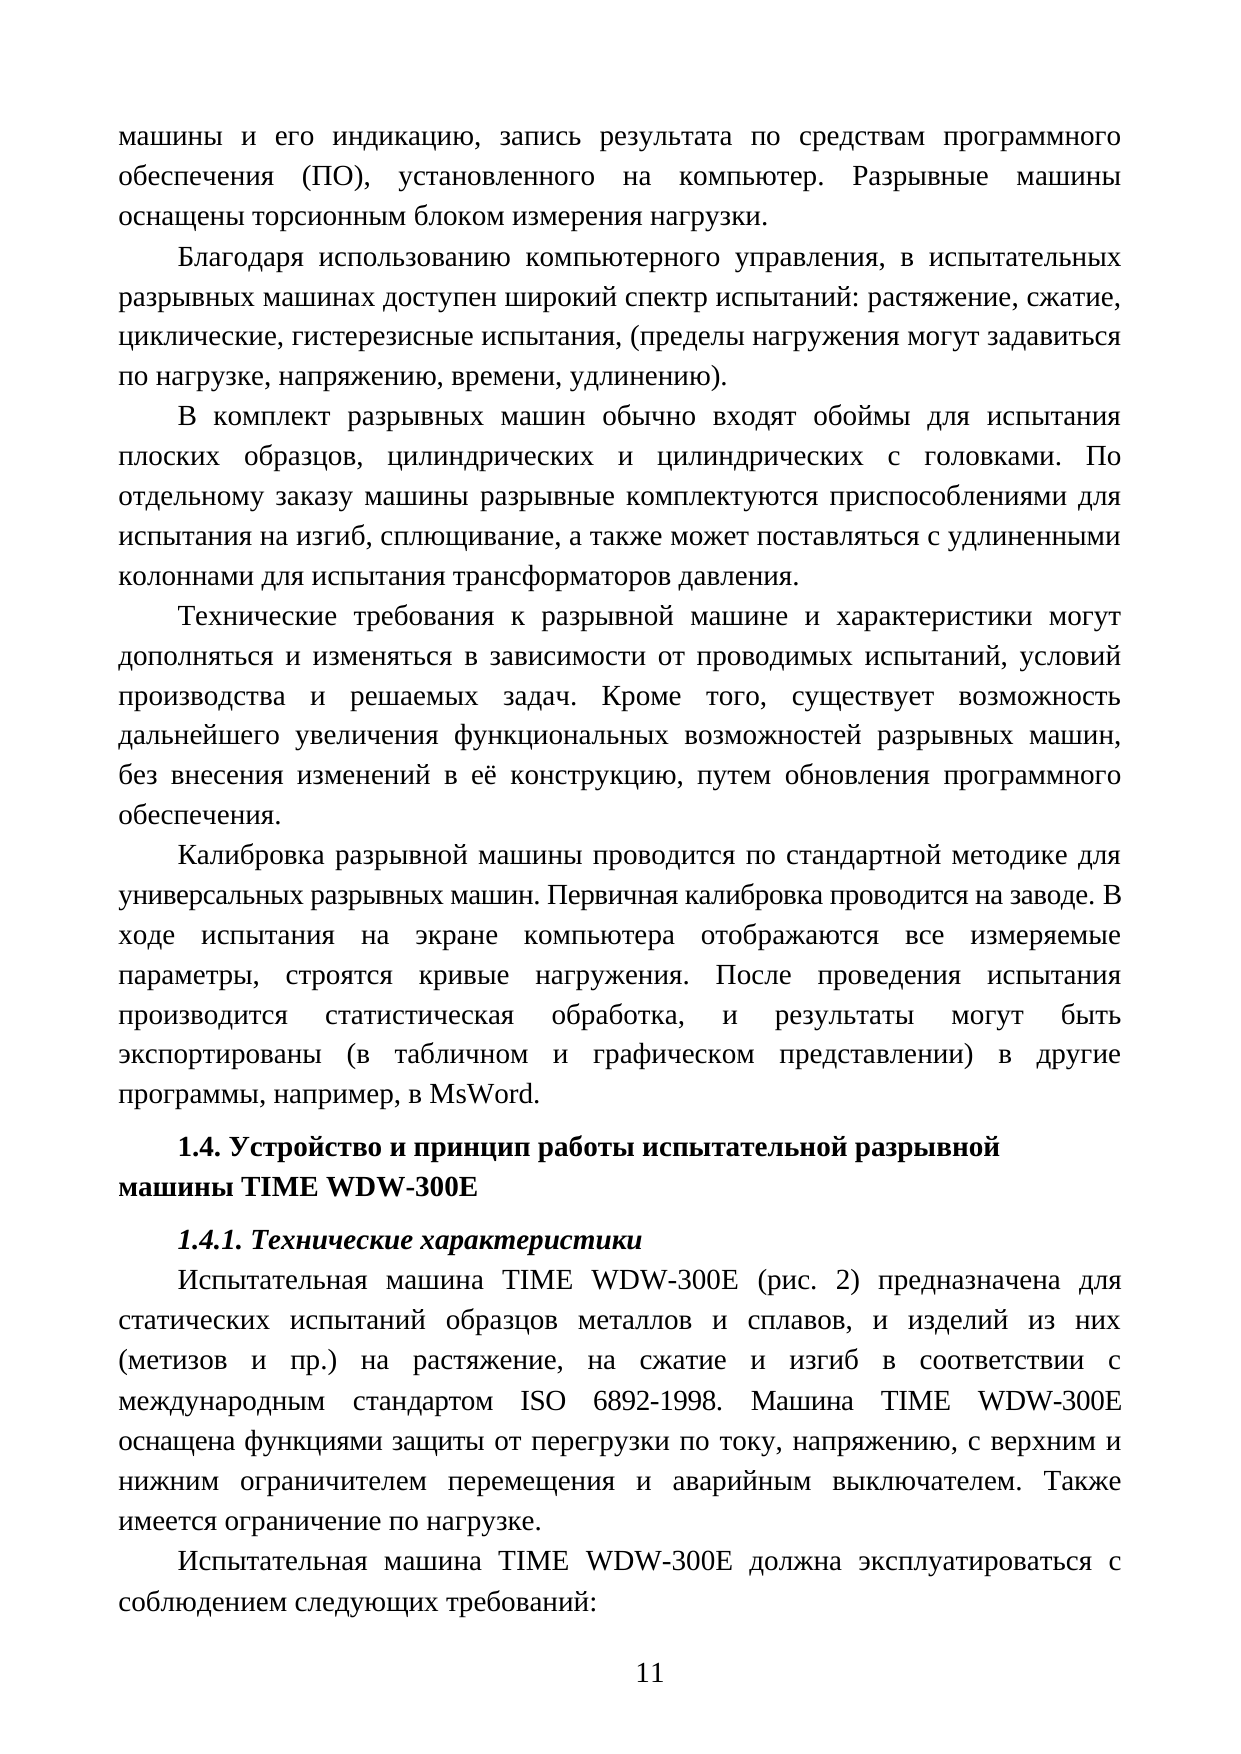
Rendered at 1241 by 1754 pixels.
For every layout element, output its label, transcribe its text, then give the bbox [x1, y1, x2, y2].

subtitle Технические характеристики [118, 1222, 1122, 1255]
text Благодаря использованию компьютерного управления, в испытательных разрывных машинах доступен широкий спектр испытаний: растяжение, сжатие, циклические, гистерезисные испытания, (пределы нагружения могут задавиться по нагрузке, напряжению, времени, удлинению). [118, 239, 1122, 392]
subtitle Устройство и принцип работы испытательной разрывной машины TIME WDW-300Е [118, 1129, 1122, 1203]
text Испытательная машина TIME WDW-300E (рис. 2) предназначена для статических испытаний образцов металлов и сплавов, и изделий из них (метизов и пр.) на растяжение, на сжатие и изгиб в соответствии с международным стандартом ISO 6892-1998. Машина TIME WDW-300E оснащена функциями защиты от перегрузки по току, напряжению, с верхним и нижним ограничителем перемещения и аварийным выключателем. Также имеется ограничение по нагрузке. [118, 1262, 1122, 1537]
text Калибровка разрывной машины проводится по стандартной методике для универсальных разрывных машин. Первичная калибровка проводится на заводе. В ходе испытания на экране компьютера отображаются все измеряемые параметры, строятся кривые нагружения. После проведения испытания производится статистическая обработка, и результаты могут быть экспортированы (в табличном и графическом представлении) в другие программы, например, в MsWord. [118, 837, 1122, 1110]
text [118, 118, 1122, 232]
text Технические требования к разрывной машине и характеристики могут дополняться и изменяться в зависимости от проводимых испытаний, условий производства и решаемых задач. Кроме того, существует возможность дальнейшего увеличения функциональных возможностей разрывных машин, без внесения изменений в её конструкцию, путем обновления программного обеспечения. [118, 598, 1122, 831]
text В комплект разрывных машин обычно входят обоймы для испытания плоских образцов, цилиндрических и цилиндрических с головками. По отдельному заказу машины разрывные комплектуются приспособлениями для испытания на изгиб, сплющивание, а также может поставляться с удлиненными колоннами для испытания трансформаторов давления. [118, 398, 1122, 591]
text Испытательная машина TIME WDW-300E должна эксплуатироваться с соблюдением следующих требований: [118, 1543, 1122, 1617]
